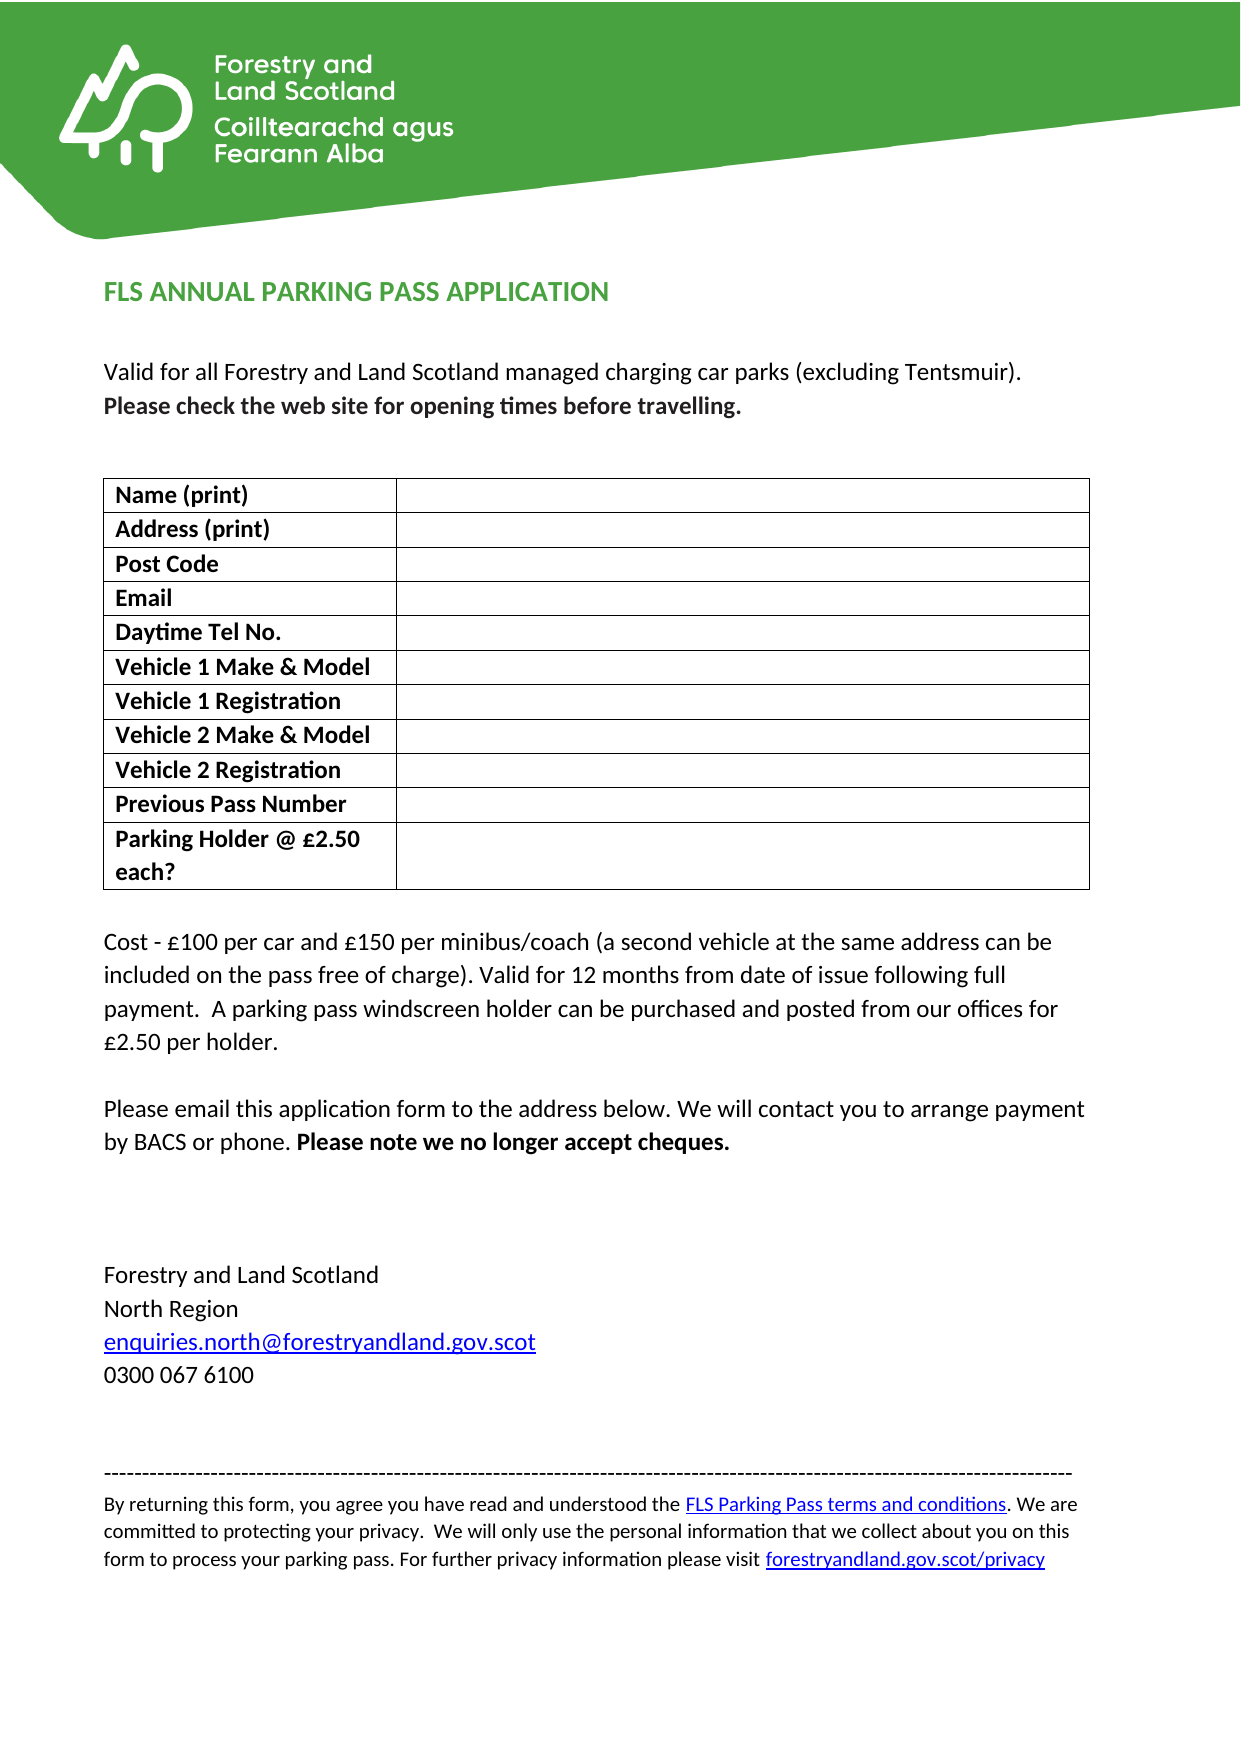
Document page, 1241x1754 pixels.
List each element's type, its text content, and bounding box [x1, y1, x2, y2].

table_cell [397, 582, 1089, 615]
table_cell Previous Pass Number [104, 788, 396, 822]
text ------------------------------------------------------------------------------------------------------------------------------- [103, 1457, 1090, 1488]
text North Region [103, 1291, 1090, 1324]
table_cell [397, 788, 1089, 822]
table_cell Vehicle 2 Registration [104, 754, 396, 787]
table_header Name (print) [104, 479, 396, 512]
text Valid for all Forestry and Land Scotland managed charging car parks (excluding Tentsmuir). [103, 356, 1090, 387]
table_cell Parking Holder @ £2.50 each? [104, 823, 396, 889]
table_cell [397, 720, 1089, 753]
text Cost - £100 per car and £150 per minibus/coach (a second vehicle at the same address can be included on the pass free of charge). Valid for 12 months from date of issue following full payment. A parking pass windscreen holder can be purchased and posted from our offices for £2.50 per holder. [103, 924, 1090, 1057]
table_cell [397, 513, 1089, 547]
table_cell [397, 685, 1089, 718]
table_cell Vehicle 1 Make & Model [104, 651, 396, 684]
text Forestry and Land Scotland [103, 1257, 1090, 1291]
table_cell Email [104, 582, 396, 615]
table_cell [397, 651, 1089, 684]
text Please email this application form to the address below. We will contact you to arrange payment by BACS or phone. Please note we no longer accept cheques. [103, 1091, 1090, 1157]
table_cell Vehicle 1 Registration [104, 685, 396, 718]
table_header [397, 479, 1089, 512]
text By returning this form, you agree you have read and understood the FLS Parking Pass terms and conditions. We are committed to protecting your privacy. We will only use the personal information that we collect about you on this form to process your parking pass. For further privacy information please visit forestryandland.gov.scot/privacy [103, 1491, 1090, 1572]
text FLS ANNUAL PARKING PASS APPLICATION [103, 273, 1090, 309]
text enquiries.north@forestryandland.gov.scot [103, 1324, 1090, 1357]
table_cell [397, 823, 1089, 889]
text 0300 067 6100 [103, 1357, 1090, 1391]
table_cell [397, 616, 1089, 650]
table_cell [397, 754, 1089, 787]
table_cell Vehicle 2 Make & Model [104, 720, 396, 753]
table_cell Daytime Tel No. [104, 616, 396, 650]
picture [0, 2, 1241, 249]
table_cell [397, 548, 1089, 581]
table_cell Post Code [104, 548, 396, 581]
table_cell Address (print) [104, 513, 396, 547]
text Please check the web site for opening times before travelling. [103, 390, 1090, 421]
